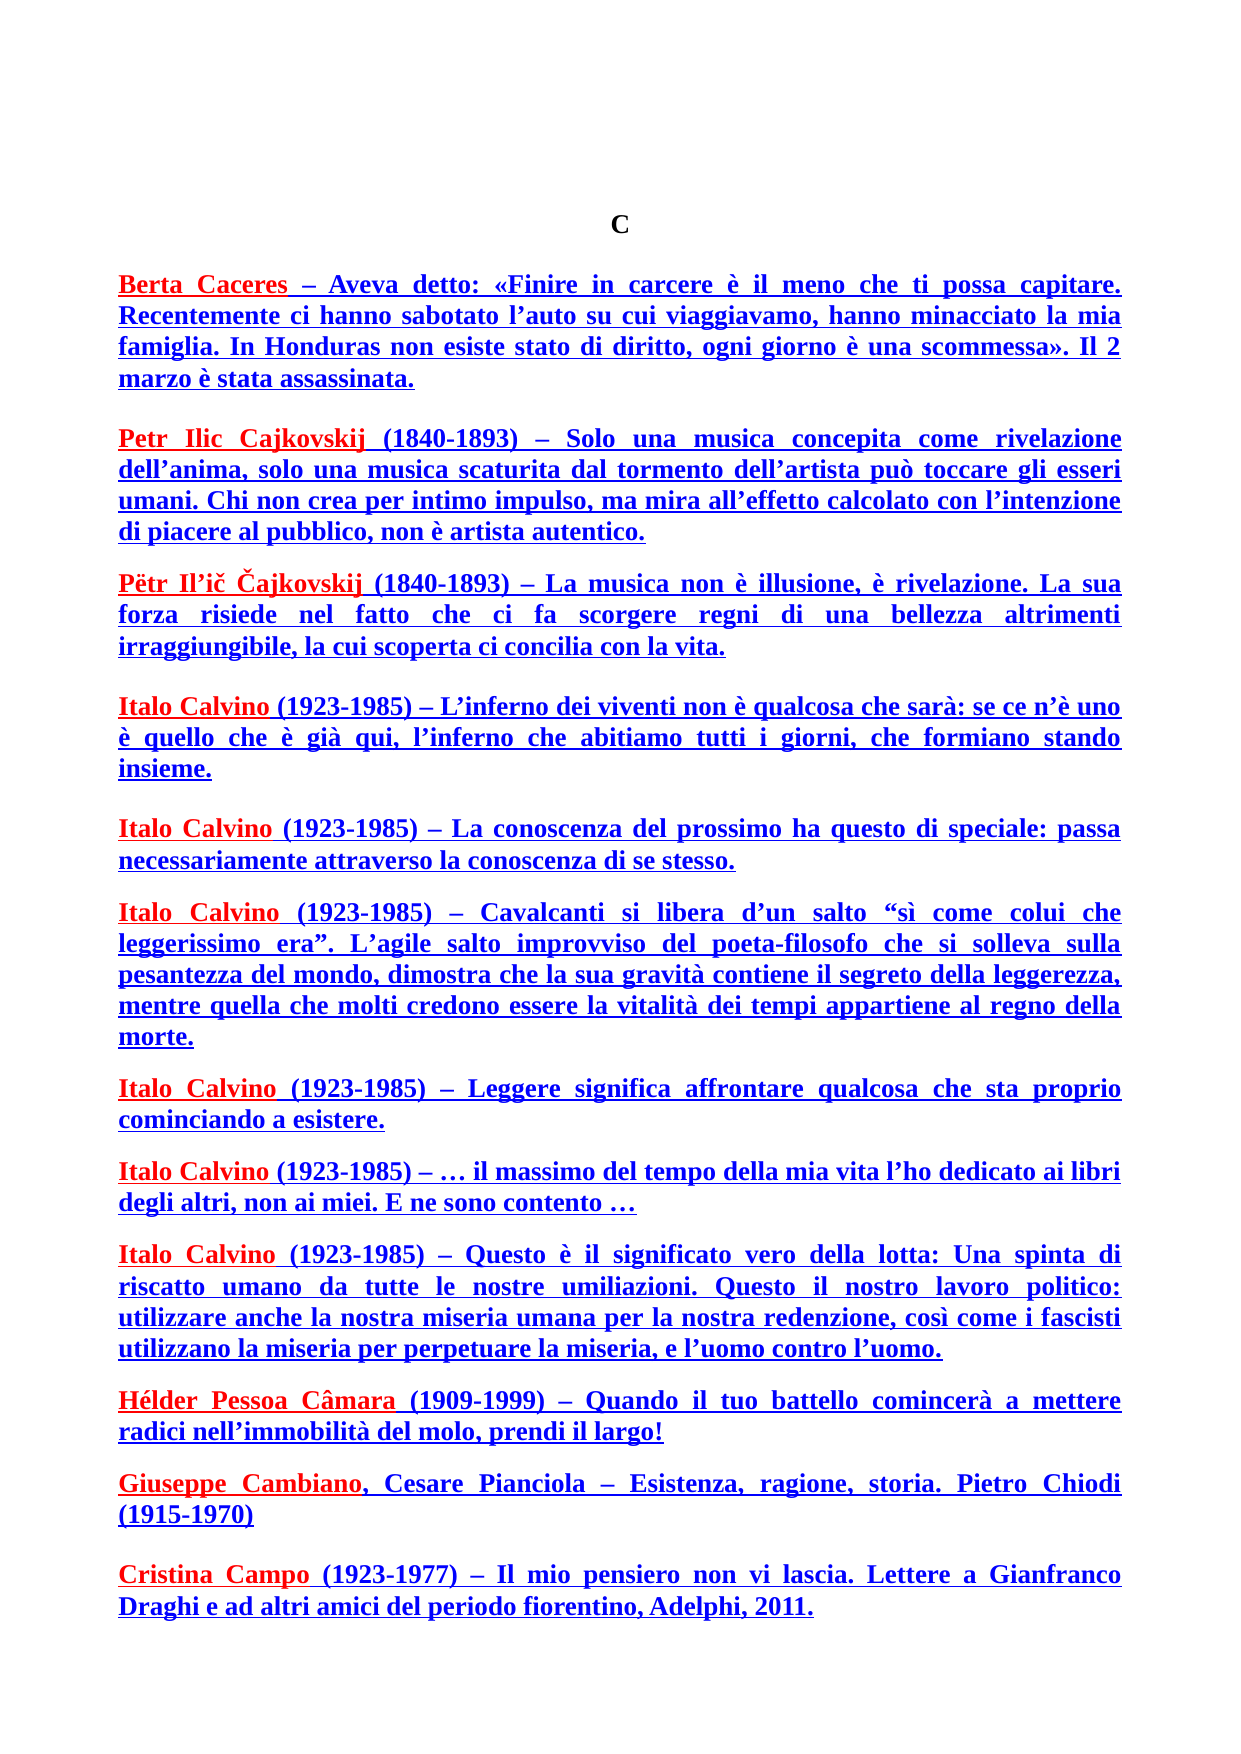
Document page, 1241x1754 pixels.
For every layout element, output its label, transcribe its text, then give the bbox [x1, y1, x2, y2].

text Italo Calvino (1923-1985) – Questo è il significato vero della lotta: Una spinta di riscatto umano da tutte le nostre umiliazioni. Questo il nostro lavoro politico: utilizzare anche la nostra miseria umana per la nostra redenzione, così come i fascisti utilizzano la miseria per perpetuare la miseria, e l’uomo contro l’uomo. [118, 1298, 1122, 1328]
subtitle Berta Caceres – Aveva detto: «Finire in carcere è il meno che ti possa capitare. Recentemente ci hanno sabotato l’auto su cui viaggiavamo, hanno minacciato la mia famiglia. In Honduras non esiste stato di diritto, ogni giorno è una scommessa». Il 2 marzo è stata assassinata. [118, 297, 1122, 327]
text Pëtr Il’ič Čajkovskij (1840-1893) – La musica non è illusione, è rivelazione. La sua forza risiede nel fatto che ci fa scorgere regni di una bellezza altrimenti irraggiungibile, la cui scoperta ci concilia con la vita. [118, 567, 1122, 594]
subtitle Italo Calvino (1923-1985) – Cavalcanti si libera d’un salto “sì come colui che leggerissimo era”. L’agile salto improvviso del poeta-filosofo che si solleva sulla pesantezza del mondo, dimostra che la sua gravità contiene il segreto della leggerezza, mentre quella che molti credono essere la vitalità dei tempi appartiene al regno della morte. [118, 956, 1122, 985]
subtitle Italo Calvino (1923-1985) – Cavalcanti si libera d’un salto “sì come colui che leggerissimo era”. L’agile salto improvviso del poeta-filosofo che si solleva sulla pesantezza del mondo, dimostra che la sua gravità contiene il segreto della leggerezza, mentre quella che molti credono essere la vitalità dei tempi appartiene al regno della morte. [118, 896, 1122, 923]
subtitle Italo Calvino (1923-1985) – Leggere significa affrontare qualcosa che sta proprio cominciando a esistere. [118, 1072, 1122, 1099]
text Italo Calvino (1923-1985) – La conoscenza del prossimo ha questo di speciale: passa necessariamente attraverso la conoscenza di se stesso. [118, 813, 1122, 875]
subtitle Berta Caceres – Aveva detto: «Finire in carcere è il meno che ti possa capitare. Recentemente ci hanno sabotato l’auto su cui viaggiavamo, hanno minacciato la mia famiglia. In Honduras non esiste stato di diritto, ogni giorno è una scommessa». Il 2 marzo è stata assassinata. [118, 268, 1122, 295]
subtitle Hélder Pessoa Câmara (1909-1999) – Quando il tuo battello comincerà a mettere radici nell’immobilità del molo, prendi il largo! [118, 1384, 1122, 1411]
subtitle Italo Calvino (1923-1985) – … il massimo del tempo della mia vita l’ho dedicato ai libri degli altri, non ai miei. E ne sono contento … [118, 1155, 1122, 1218]
subtitle C [118, 208, 1122, 239]
subtitle Italo Calvino (1923-1985) – Cavalcanti si libera d’un salto “sì come colui che leggerissimo era”. L’agile salto improvviso del poeta-filosofo che si solleva sulla pesantezza del mondo, dimostra che la sua gravità contiene il segreto della leggerezza, mentre quella che molti credono essere la vitalità dei tempi appartiene al regno della morte. [118, 987, 1122, 1016]
subtitle Italo Calvino (1923-1985) – Cavalcanti si libera d’un salto “sì come colui che leggerissimo era”. L’agile salto improvviso del poeta-filosofo che si solleva sulla pesantezza del mondo, dimostra che la sua gravità contiene il segreto della leggerezza, mentre quella che molti credono essere la vitalità dei tempi appartiene al regno della morte. [118, 924, 1122, 954]
text Italo Calvino (1923-1985) – Questo è il significato vero della lotta: Una spinta di riscatto umano da tutte le nostre umiliazioni. Questo il nostro lavoro politico: utilizzare anche la nostra miseria umana per la nostra redenzione, così come i fascisti utilizzano la miseria per perpetuare la miseria, e l’uomo contro l’uomo. [118, 1329, 1122, 1363]
subtitle Italo Calvino (1923-1985) – L’inferno dei viventi non è qualcosa che sarà: se ce n’è uno è quello che è già qui, l’inferno che abitiamo tutti i giorni, che formiano stando insieme. [118, 719, 1122, 748]
subtitle Berta Caceres – Aveva detto: «Finire in carcere è il meno che ti possa capitare. Recentemente ci hanno sabotato l’auto su cui viaggiavamo, hanno minacciato la mia famiglia. In Honduras non esiste stato di diritto, ogni giorno è una scommessa». Il 2 marzo è stata assassinata. [118, 328, 1122, 393]
text Giuseppe Cambiano, Cesare Pianciola – Esistenza, ragione, storia. Pietro Chiodi (1915-1970) [118, 1496, 1122, 1529]
subtitle Italo Calvino (1923-1985) – Leggere significa affrontare qualcosa che sta proprio cominciando a esistere. [118, 1101, 1122, 1134]
subtitle Cristina Campo (1923-1977) – Il mio pensiero non vi lascia. Lettere a Gianfranco Draghi e ad altri amici del periodo fiorentino, Adelphi, 2011. [118, 1558, 1122, 1586]
text Pëtr Il’ič Čajkovskij (1840-1893) – La musica non è illusione, è rivelazione. La sua forza risiede nel fatto che ci fa scorgere regni di una bellezza altrimenti irraggiungibile, la cui scoperta ci concilia con la vita. [118, 627, 1122, 661]
subtitle Petr Ilic Cajkovskij (1840-1893) – Solo una musica concepita come rivelazione dell’anima, solo una musica scaturita dal tormento dell’artista può toccare gli esseri umani. Chi non crea per intimo impulso, ma mira all’effetto calcolato con l’intenzione di piacere al pubblico, non è artista autentico. [118, 482, 1122, 511]
subtitle Cristina Campo (1923-1977) – Il mio pensiero non vi lascia. Lettere a Gianfranco Draghi e ad altri amici del periodo fiorentino, Adelphi, 2011. [118, 1587, 1122, 1621]
text Pëtr Il’ič Čajkovskij (1840-1893) – La musica non è illusione, è rivelazione. La sua forza risiede nel fatto che ci fa scorgere regni di una bellezza altrimenti irraggiungibile, la cui scoperta ci concilia con la vita. [118, 596, 1122, 626]
subtitle Italo Calvino (1923-1985) – L’inferno dei viventi non è qualcosa che sarà: se ce n’è uno è quello che è già qui, l’inferno che abitiamo tutti i giorni, che formiano stando insieme. [118, 750, 1122, 783]
subtitle Petr Ilic Cajkovskij (1840-1893) – Solo una musica concepita come rivelazione dell’anima, solo una musica scaturita dal tormento dell’artista può toccare gli esseri umani. Chi non crea per intimo impulso, ma mira all’effetto calcolato con l’intenzione di piacere al pubblico, non è artista autentico. [118, 451, 1122, 480]
text Italo Calvino (1923-1985) – Questo è il significato vero della lotta: Una spinta di riscatto umano da tutte le nostre umiliazioni. Questo il nostro lavoro politico: utilizzare anche la nostra miseria umana per la nostra redenzione, così come i fascisti utilizzano la miseria per perpetuare la miseria, e l’uomo contro l’uomo. [118, 1267, 1122, 1297]
subtitle Petr Ilic Cajkovskij (1840-1893) – Solo una musica concepita come rivelazione dell’anima, solo una musica scaturita dal tormento dell’artista può toccare gli esseri umani. Chi non crea per intimo impulso, ma mira all’effetto calcolato con l’intenzione di piacere al pubblico, non è artista autentico. [118, 422, 1122, 449]
subtitle Italo Calvino (1923-1985) – L’inferno dei viventi non è qualcosa che sarà: se ce n’è uno è quello che è già qui, l’inferno che abitiamo tutti i giorni, che formiano stando insieme. [118, 690, 1122, 717]
text Giuseppe Cambiano, Cesare Pianciola – Esistenza, ragione, storia. Pietro Chiodi (1915-1970) [118, 1467, 1122, 1494]
subtitle Petr Ilic Cajkovskij (1840-1893) – Solo una musica concepita come rivelazione dell’anima, solo una musica scaturita dal tormento dell’artista può toccare gli esseri umani. Chi non crea per intimo impulso, ma mira all’effetto calcolato con l’intenzione di piacere al pubblico, non è artista autentico. [118, 513, 1122, 547]
subtitle Hélder Pessoa Câmara (1909-1999) – Quando il tuo battello comincerà a mettere radici nell’immobilità del molo, prendi il largo! [118, 1413, 1122, 1446]
text Italo Calvino (1923-1985) – Questo è il significato vero della lotta: Una spinta di riscatto umano da tutte le nostre umiliazioni. Questo il nostro lavoro politico: utilizzare anche la nostra miseria umana per la nostra redenzione, così come i fascisti utilizzano la miseria per perpetuare la miseria, e l’uomo contro l’uomo. [118, 1238, 1122, 1266]
subtitle Italo Calvino (1923-1985) – Cavalcanti si libera d’un salto “sì come colui che leggerissimo era”. L’agile salto improvviso del poeta-filosofo che si solleva sulla pesantezza del mondo, dimostra che la sua gravità contiene il segreto della leggerezza, mentre quella che molti credono essere la vitalità dei tempi appartiene al regno della morte. [118, 1018, 1122, 1051]
